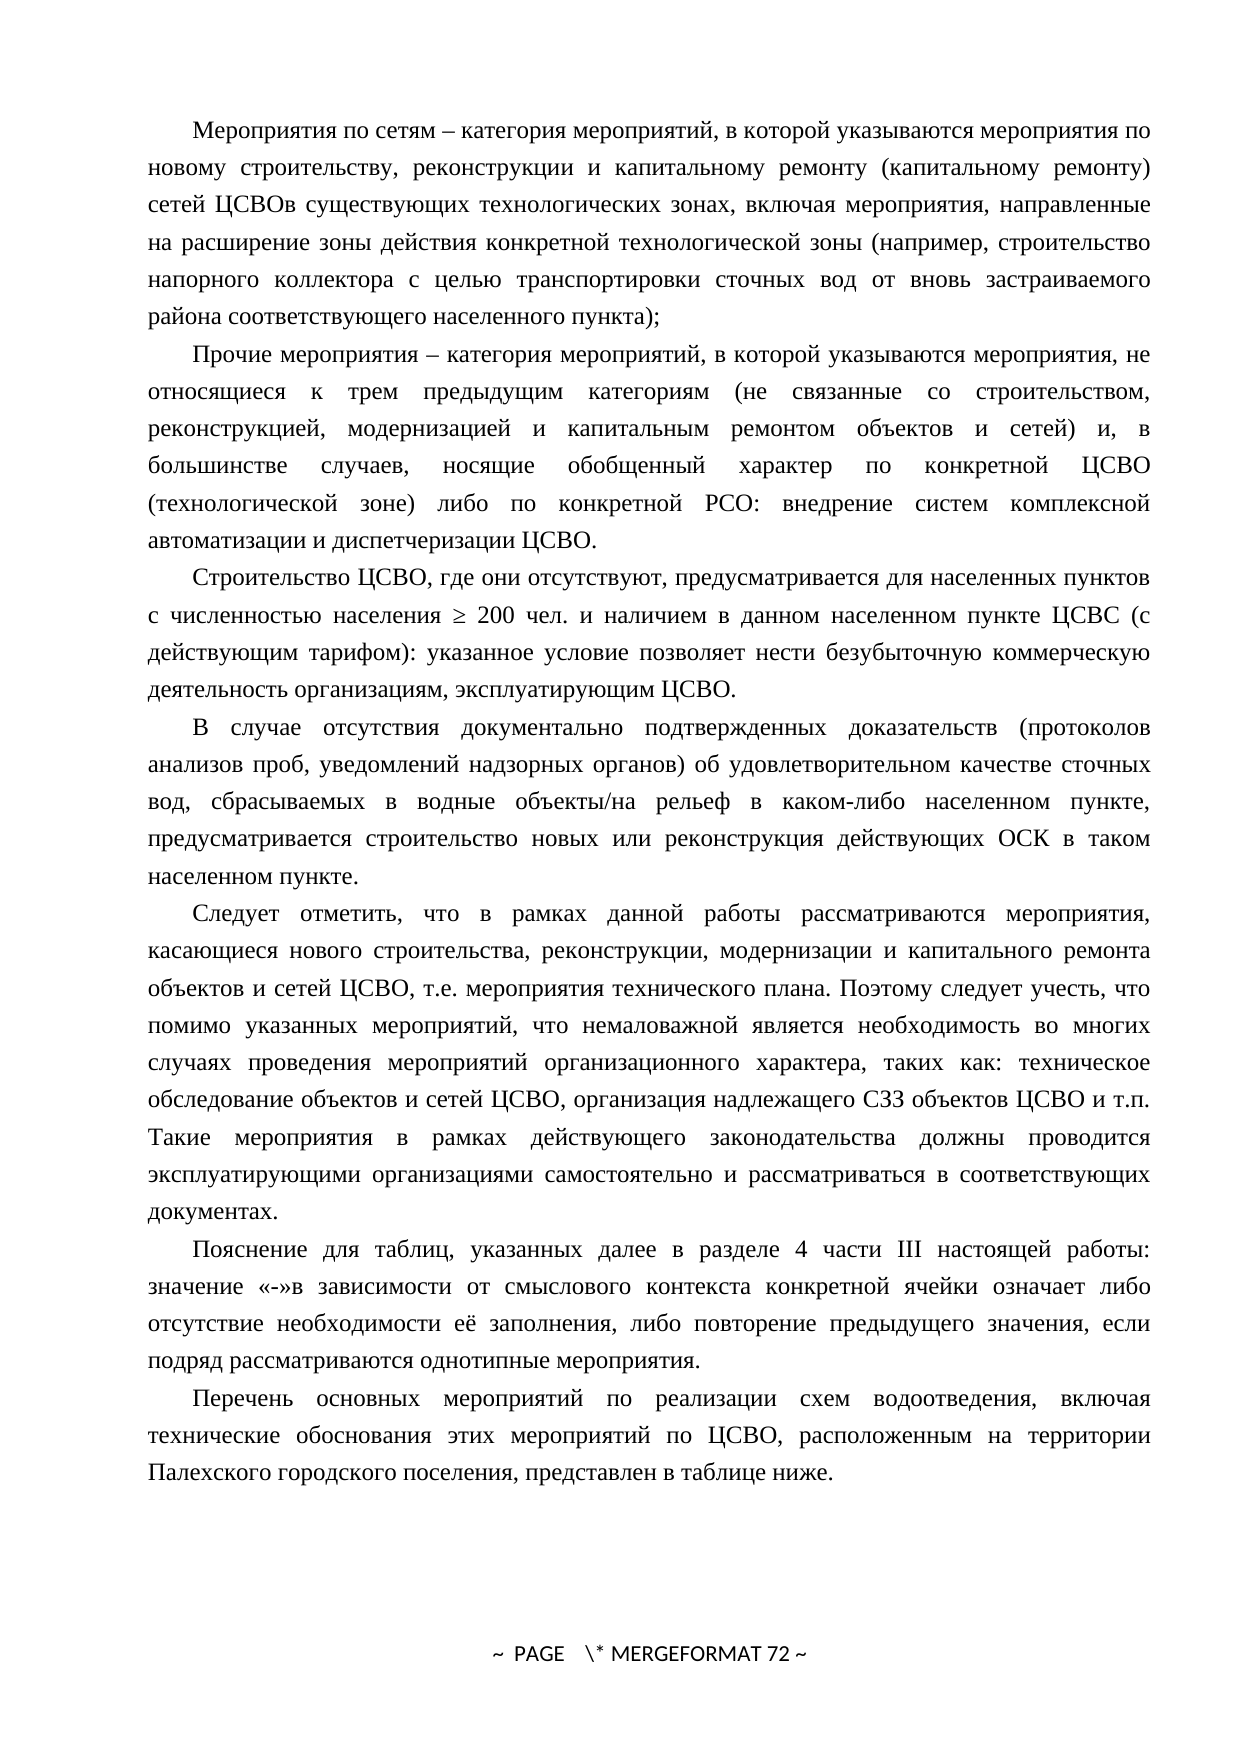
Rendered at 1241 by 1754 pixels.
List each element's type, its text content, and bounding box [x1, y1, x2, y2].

text Прочие мероприятия – категория мероприятий, в которой указываются мероприятия, не относящиеся к трем предыдущим категориям (не связанные со строительством, реконструкцией, модернизацией и капитальным ремонтом объектов и сетей) и, в большинстве случаев, носящие обобщенный характер по конкретной ЦСВО (технологической зоне) либо по конкретной РСО: внедрение систем комплексной автоматизации и диспетчеризации ЦСВО. [148, 339, 1152, 554]
text Перечень основных мероприятий по реализации схем водоотведения, включая технические обоснования этих мероприятий по ЦСВО, расположенным на территории Палехского городского поселения, представлен в таблице ниже. [148, 1383, 1152, 1486]
text Мероприятия по сетям – категория мероприятий, в которой указываются мероприятия по новому строительству, реконструкции и капитальному ремонту (капитальному ремонту) сетей ЦСВОв существующих технологических зонах, включая мероприятия, направленные на расширение зоны действия конкретной технологической зоны (например, строительство напорного коллектора с целью транспортировки сточных вод от вновь застраиваемого района соответствующего населенного пункта); [148, 115, 1152, 330]
text В случае отсутствия документально подтвержденных доказательств (протоколов анализов проб, уведомлений надзорных органов) об удовлетворительном качестве сточных вод, сбрасываемых в водные объекты/на рельеф в каком-либо населенном пункте, предусматривается строительство новых или реконструкция действующих ОСК в таком населенном пункте. [148, 712, 1152, 889]
text Пояснение для таблиц, указанных далее в разделе 4 части III настоящей работы: значение «-»в зависимости от смыслового контекста конкретной ячейки означает либо отсутствие необходимости её заполнения, либо повторение предыдущего значения, если подряд рассматриваются однотипные мероприятия. [148, 1234, 1152, 1374]
text Следует отметить, что в рамках данной работы рассматриваются мероприятия, касающиеся нового строительства, реконструкции, модернизации и капитального ремонта объектов и сетей ЦСВО, т.е. мероприятия технического плана. Поэтому следует учесть, что помимо указанных мероприятий, что немаловажной является необходимость во многих случаях проведения мероприятий организационного характера, таких как: техническое обследование объектов и сетей ЦСВО, организация надлежащего СЗЗ объектов ЦСВО и т.п. Такие мероприятия в рамках действующего законодательства должны проводится эксплуатирующими организациями самостоятельно и рассматриваться в соответствующих документах. [148, 898, 1152, 1225]
text Строительство ЦСВО, где они отсутствуют, предусматривается для населенных пунктов с численностью населения ≥ 200 чел. и наличием в данном населенном пункте ЦСВС (с действующим тарифом): указанное условие позволяет нести безубыточную коммерческую деятельность организациям, эксплуатирующим ЦСВО. [148, 562, 1152, 703]
